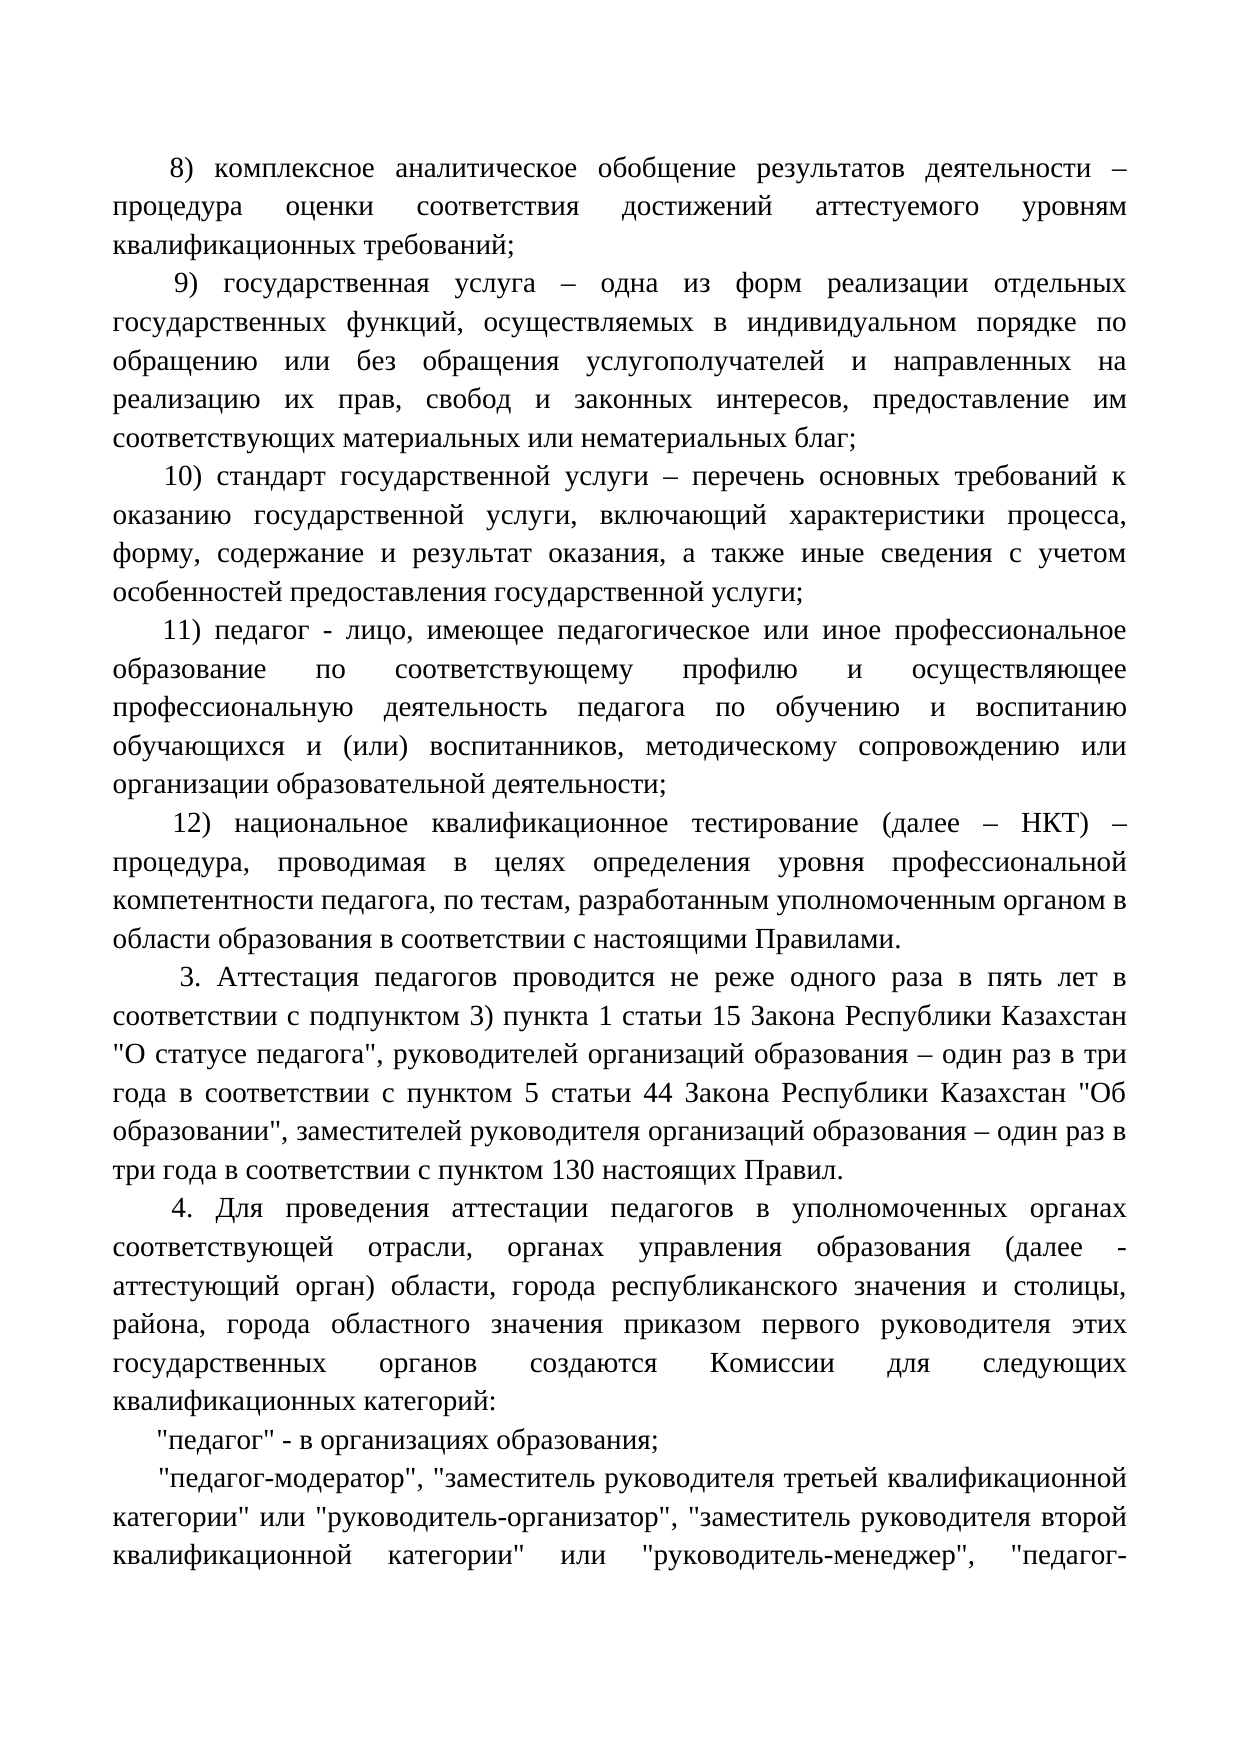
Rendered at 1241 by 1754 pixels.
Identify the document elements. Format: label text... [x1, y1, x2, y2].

text 8) комплексное аналитическое обобщение результатов деятельности – процедура оценки соответствия достижений аттестуемого уровням квалификационных требований; [112, 150, 1128, 261]
text 4. Для проведения аттестации педагогов в уполномоченных органах соответствующей отрасли, органах управления образования (далее - аттестующий орган) области, города республиканского значения и столицы, района, города областного значения приказом первого руководителя этих государственных органов создаются Комиссии для следующих квалификационных категорий: [112, 1191, 1128, 1417]
text 12) национальное квалификационное тестирование (далее – НКТ) – процедура, проводимая в целях определения уровня профессиональной компетентности педагога, по тестам, разработанным уполномоченным органом в области образования в соответствии с настоящими Правилами. [112, 805, 1128, 954]
text 10) стандарт государственной услуги – перечень основных требований к оказанию государственной услуги, включающий характеристики процесса, форму, содержание и результат оказания, а также иные сведения с учетом особенностей предоставления государственной услуги; [112, 458, 1128, 607]
text 11) педагог - лицо, имеющее педагогическое или иное профессиональное образование по соответствующему профилю и осуществляющее профессиональную деятельность педагога по обучению и воспитанию обучающихся и (или) воспитанников, методическому сопровождению или организации образовательной деятельности; [112, 612, 1128, 800]
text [112, 1460, 1128, 1571]
text "педагог" - в организациях образования; [112, 1422, 1128, 1455]
text 9) государственная услуга – одна из форм реализации отдельных государственных функций, осуществляемых в индивидуальном порядке по обращению или без обращения услугополучателей и направленных на реализацию их прав, свобод и законных интересов, предоставление им соответствующих материальных или нематериальных благ; [112, 266, 1128, 453]
text 3. Аттестация педагогов проводится не реже одного раза в пять лет в соответствии с подпунктом 3) пункта 1 статьи 15 Закона Республики Казахстан "О статусе педагога", руководителей организаций образования – один раз в три года в соответствии с пунктом 5 статьи 44 Закона Республики Казахстан "Об образовании", заместителей руководителя организаций образования – один раз в три года в соответствии с пунктом 130 настоящих Правил. [112, 959, 1128, 1186]
